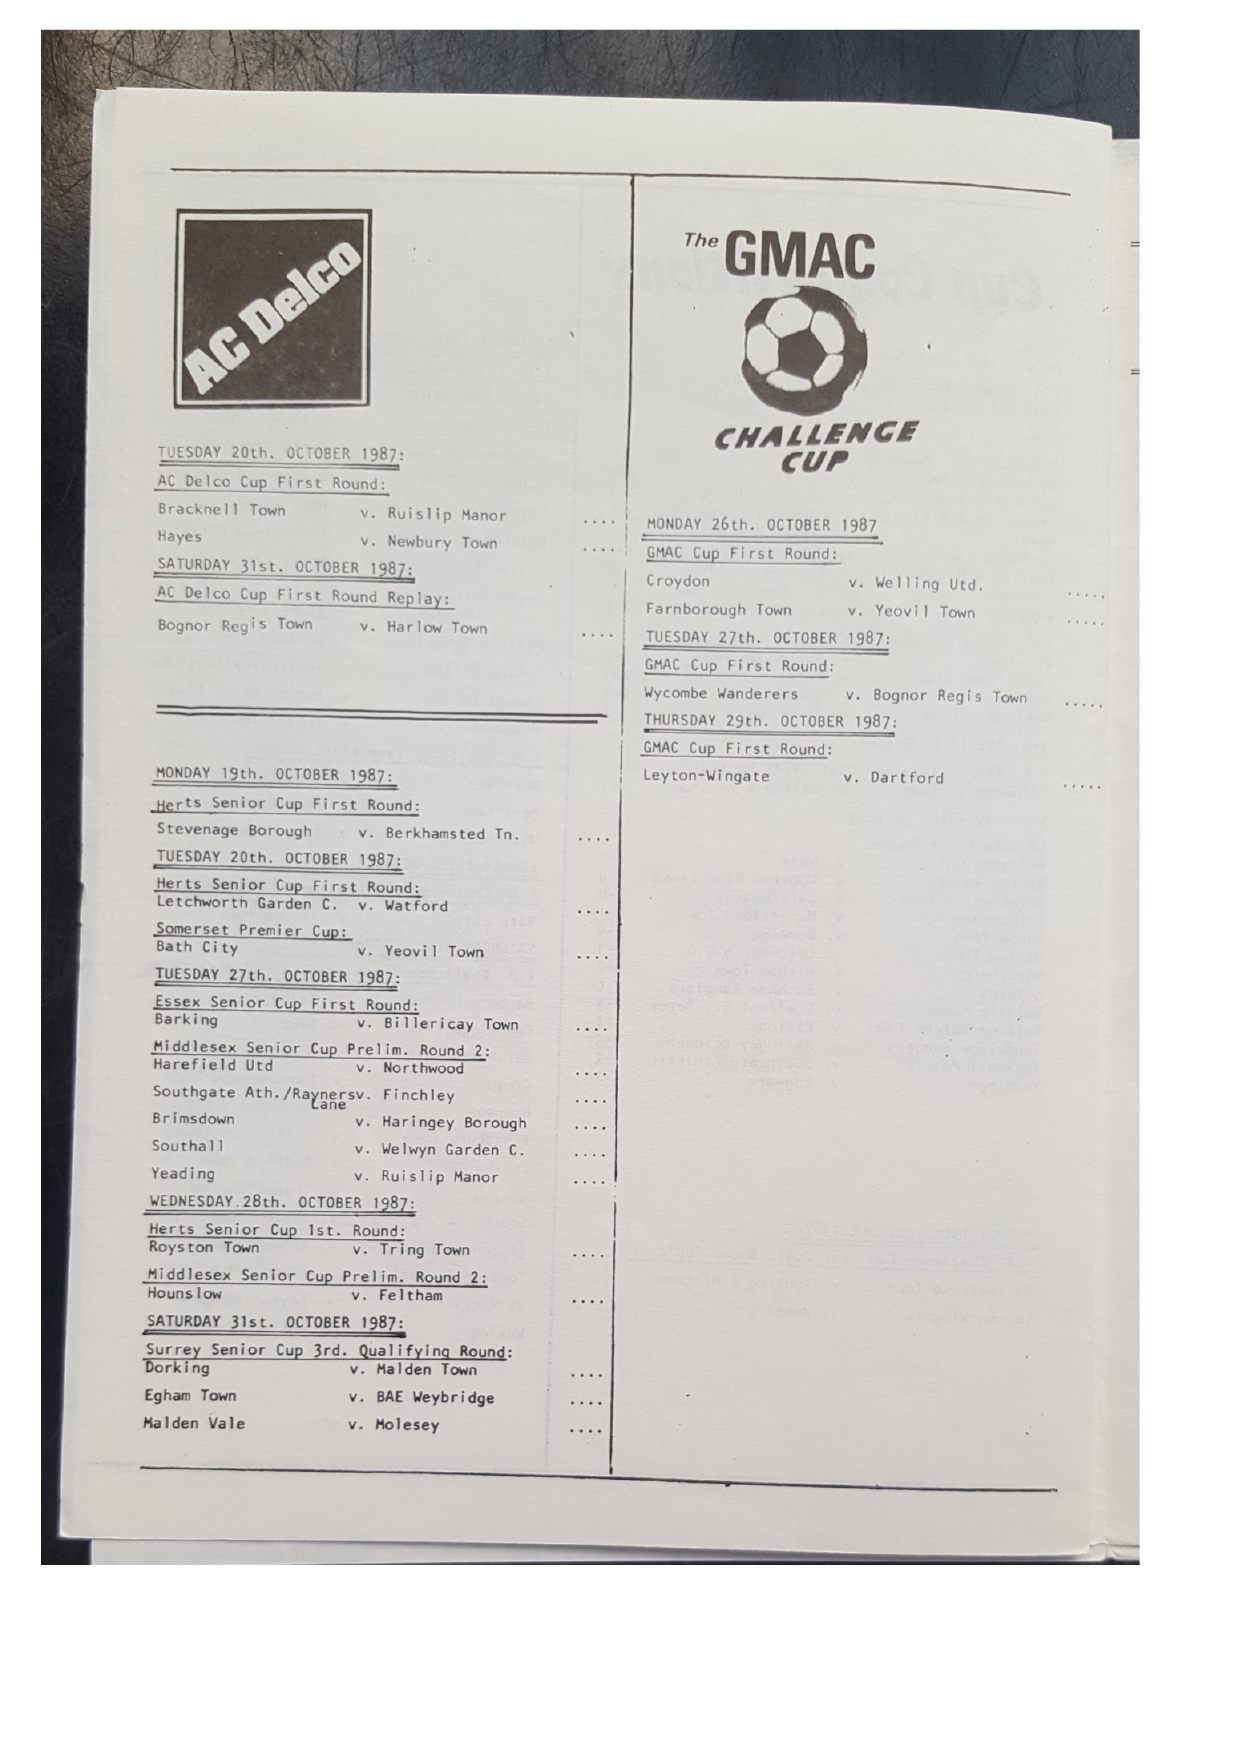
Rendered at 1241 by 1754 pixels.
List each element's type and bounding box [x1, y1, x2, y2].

picture [42, 32, 1140, 1565]
